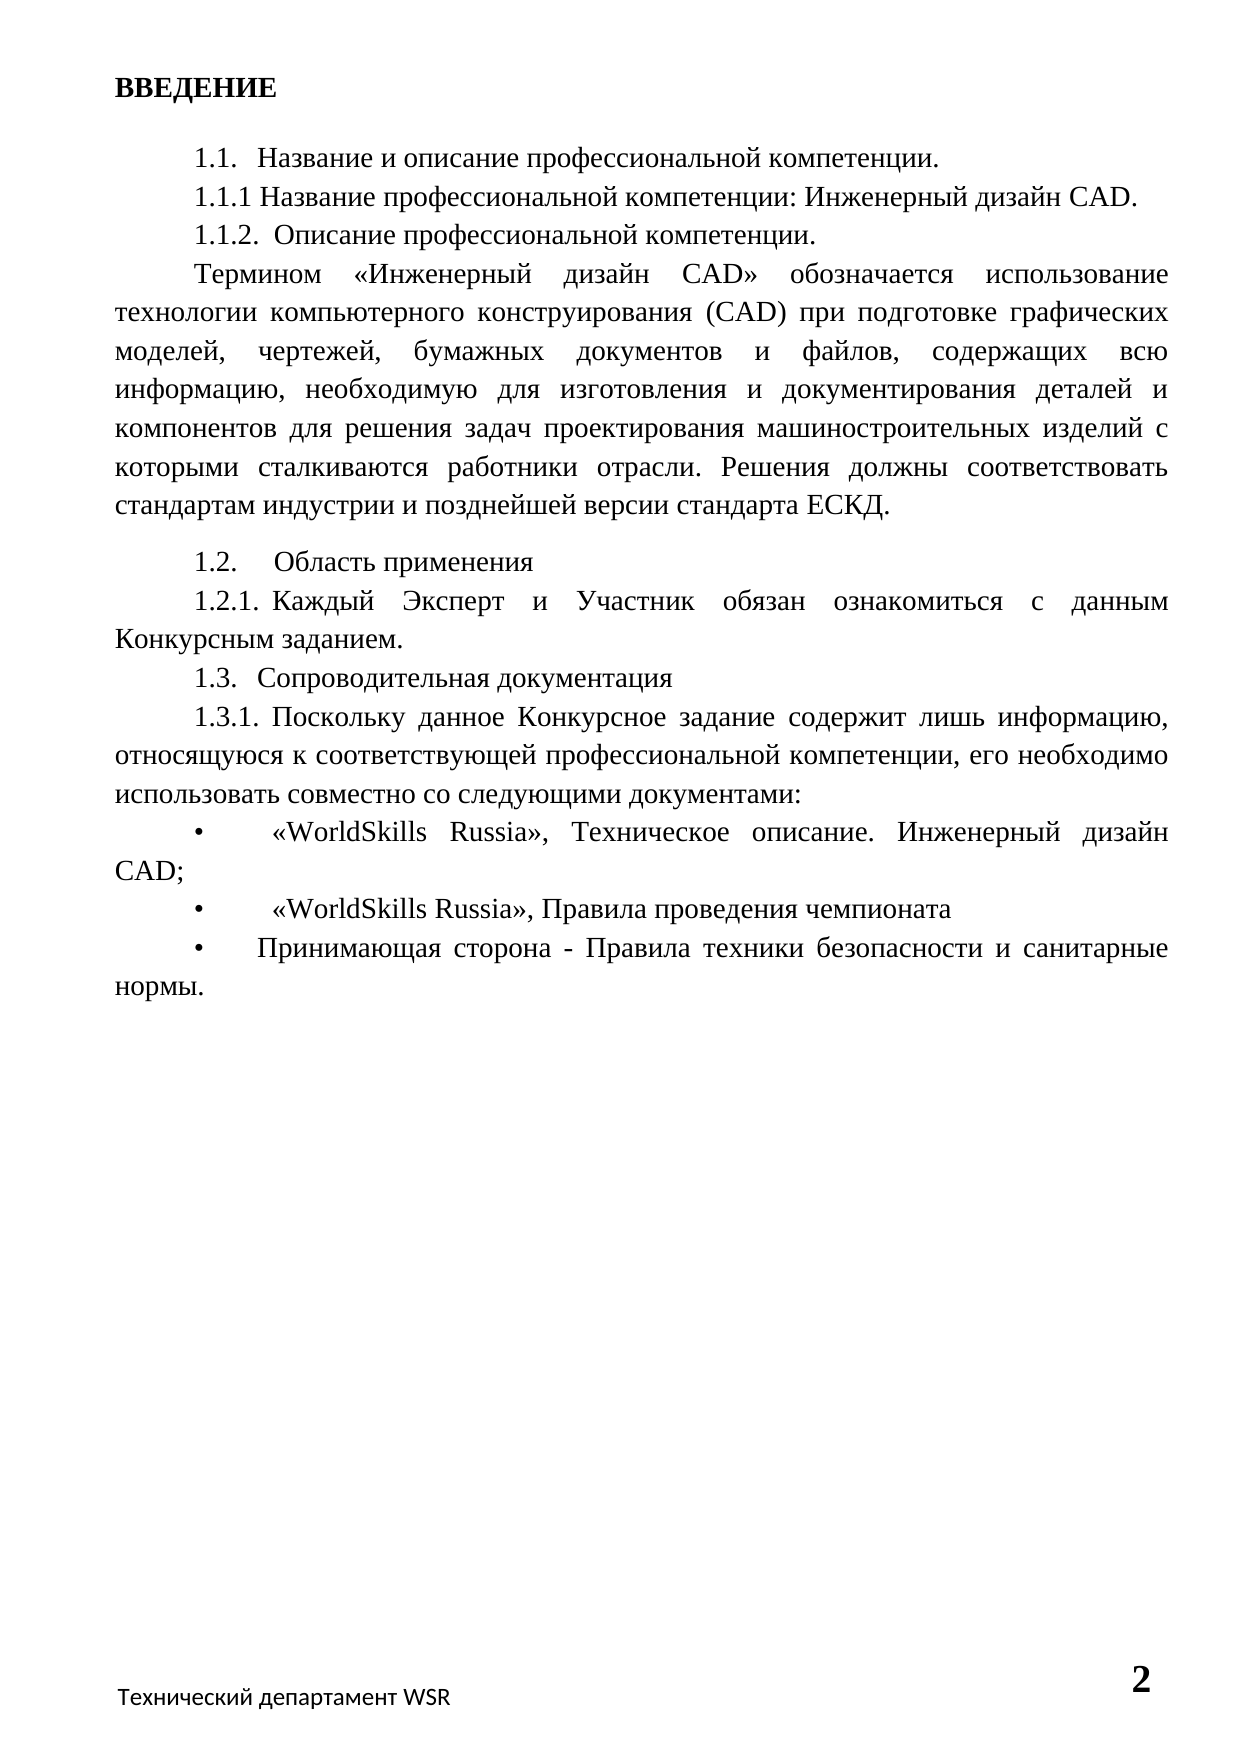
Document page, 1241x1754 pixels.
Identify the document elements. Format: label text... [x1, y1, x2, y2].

list «WorldSkills Russia», Техническое описание. Инженерный дизайн CAD; [114, 811, 1169, 888]
text ВВЕДЕНИЕ [114, 74, 1169, 103]
list «WorldSkills Russia», Правила проведения чемпионата [114, 888, 1169, 926]
list Каждый Эксперт и Участник обязан ознакомиться с данным Конкурсным заданием. [114, 579, 1169, 657]
text 1.1.1 Название профессиональной компетенции: Инженерный дизайн CAD. [114, 175, 1169, 214]
text Термином «Инженерный дизайн CAD» обозначается использование технологии компьютерного конструирования (CAD) при подготовке графических моделей, чертежей, бумажных документов и файлов, содержащих всю информацию, необходимую для изготовления и документирования деталей и компонентов для решения задач проектирования машиностроительных изделий с которыми сталкиваются работники отрасли. Решения должны соответствовать стандартам индустрии и позднейшей версии стандарта ЕСКД. [114, 252, 1169, 522]
list Область применения [114, 541, 1169, 579]
list Принимающая сторона - Правила техники безопасности и санитарные нормы. [114, 926, 1169, 1003]
list Сопроводительная документация [114, 657, 1169, 695]
list Поскольку данное Конкурсное задание содержит лишь информацию, относящуюся к соответствующей профессиональной компетенции, его необходимо использовать совместно со следующими документами: [114, 695, 1169, 811]
list Описание профессиональной компетенции. [114, 214, 1169, 252]
list Название и описание профессиональной компетенции. [114, 137, 1169, 175]
